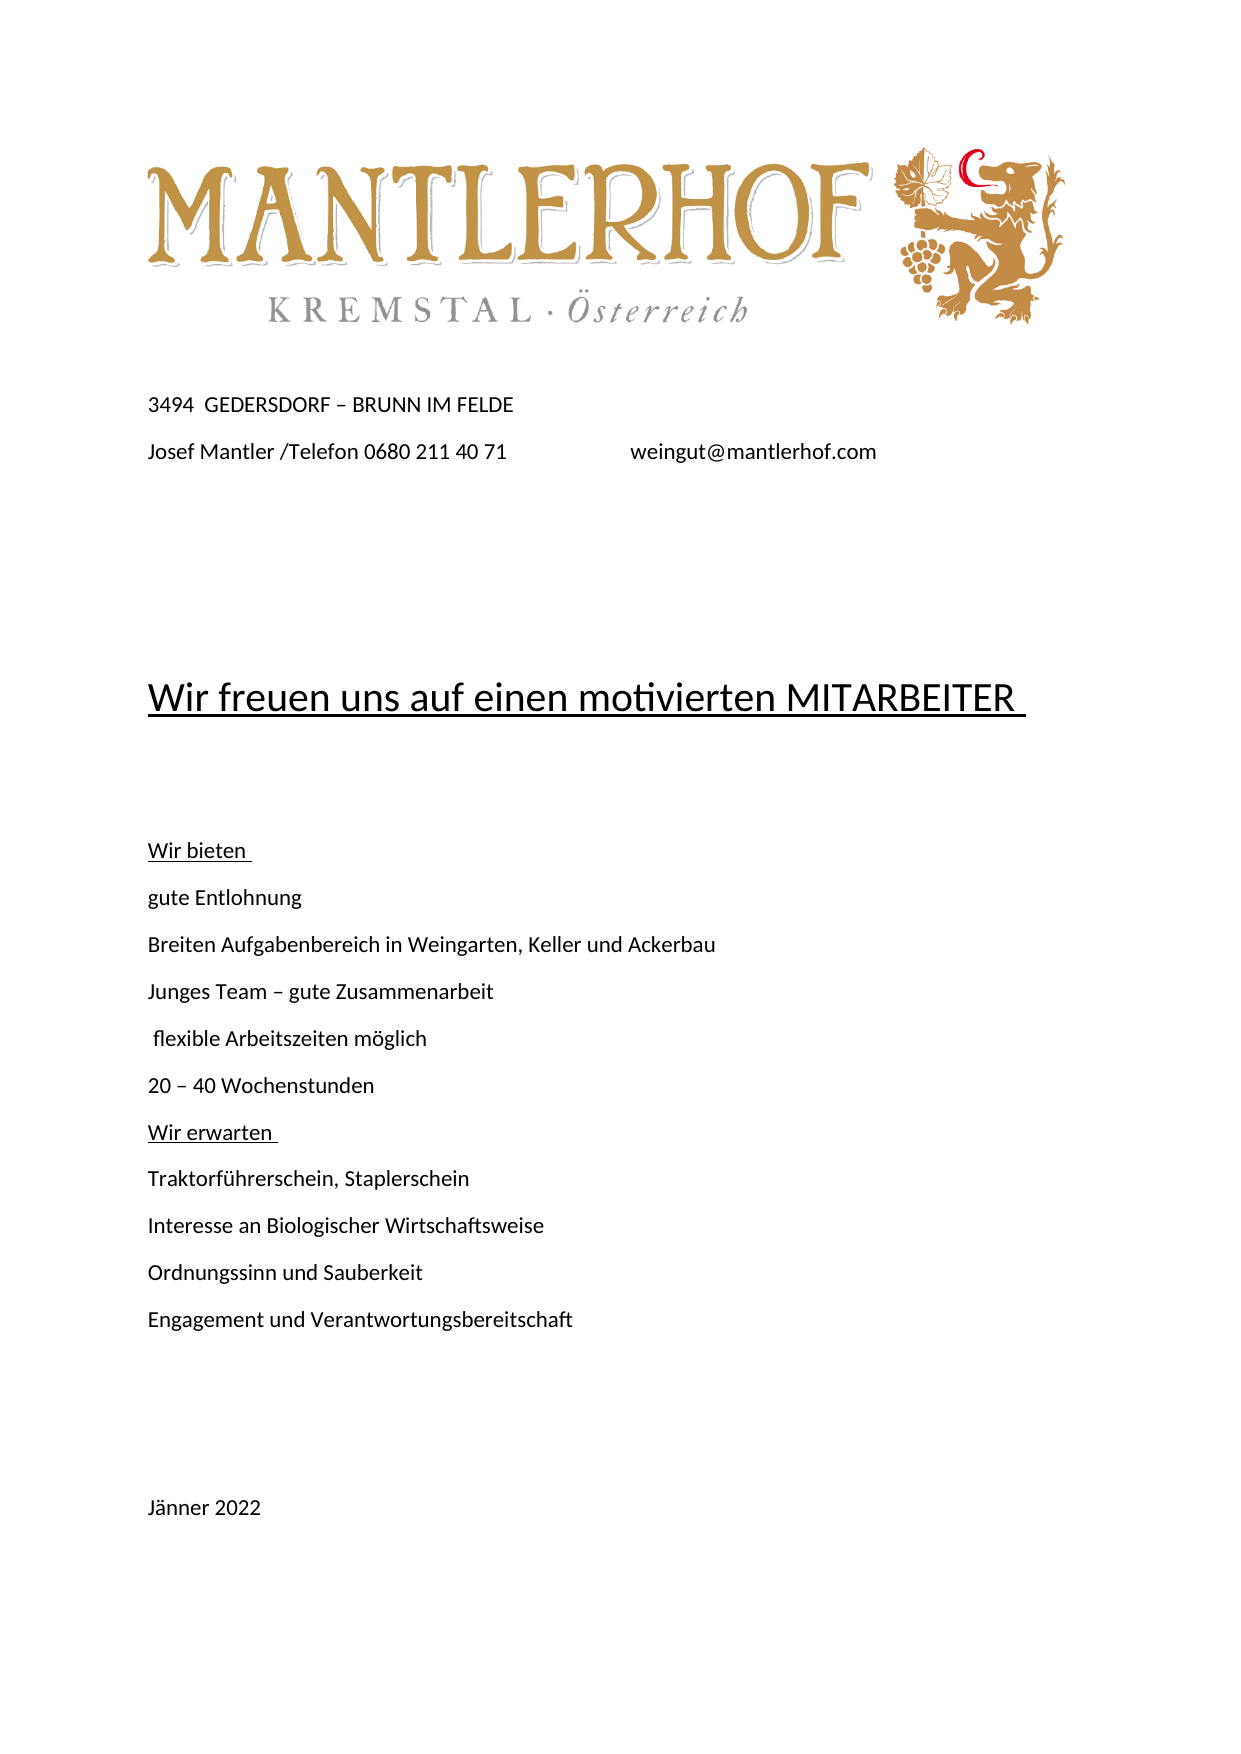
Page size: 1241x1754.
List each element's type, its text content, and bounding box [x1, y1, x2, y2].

text Ordnungssinn und Sauberkeit [148, 1258, 1093, 1286]
text gute Entlohnung [148, 883, 1093, 911]
text Breiten Aufgabenbereich in Weingarten, Keller und Ackerbau [148, 930, 1093, 958]
text Traktorführerschein, Staplerschein [148, 1164, 1093, 1193]
text Josef Mantler /Telefon 0680 211 40 71 weingut@mantlerhof.com [148, 437, 1093, 465]
text Junges Team – gute Zusammenarbeit [148, 977, 1093, 1005]
text Jänner 2022 [148, 1493, 1093, 1521]
picture [147, 147, 1065, 325]
text Interesse an Biologischer Wirtschaftsweise [148, 1211, 1093, 1239]
text Wir freuen uns auf einen motivierten MITARBEITER [148, 671, 1093, 722]
text Wir erwarten [148, 1118, 1093, 1146]
text 3494 GEDERSDORF – BRUNN IM FELDE [148, 390, 1093, 418]
text flexible Arbeitszeiten möglich [148, 1024, 1093, 1052]
text Engagement und Verantwortungsbereitschaft [148, 1305, 1093, 1333]
text 20 – 40 Wochenstunden [148, 1071, 1093, 1099]
text Wir bieten [148, 836, 1093, 864]
